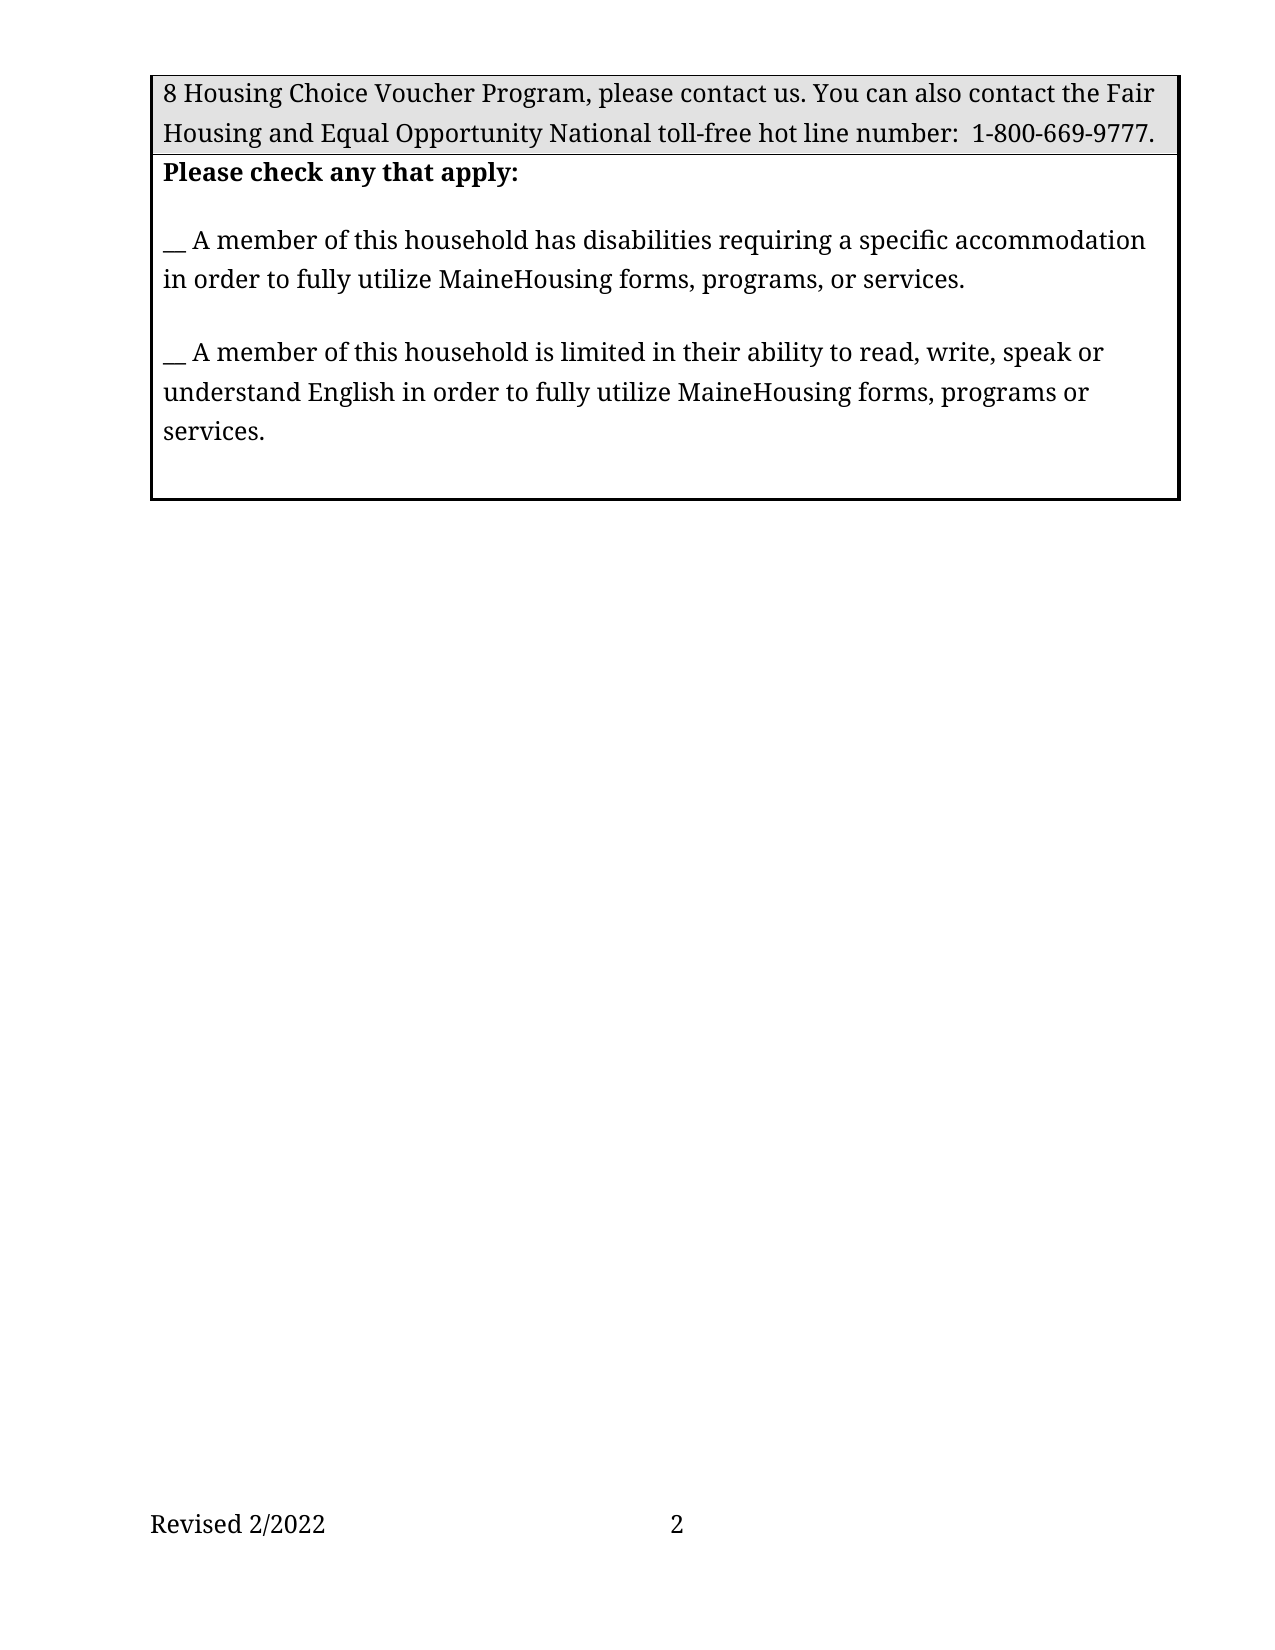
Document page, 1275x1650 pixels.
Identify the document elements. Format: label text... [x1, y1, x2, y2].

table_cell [153, 76, 1177, 153]
table_cell Please check any that apply: __ A member of this household has disabilities requiring a specific accommodation in order to fully utilize MaineHousing forms, programs, or services. __ A member of this household is limited in their ability to read, write, speak or understand English in order to fully utilize MaineHousing forms, programs or services. [153, 155, 1177, 498]
